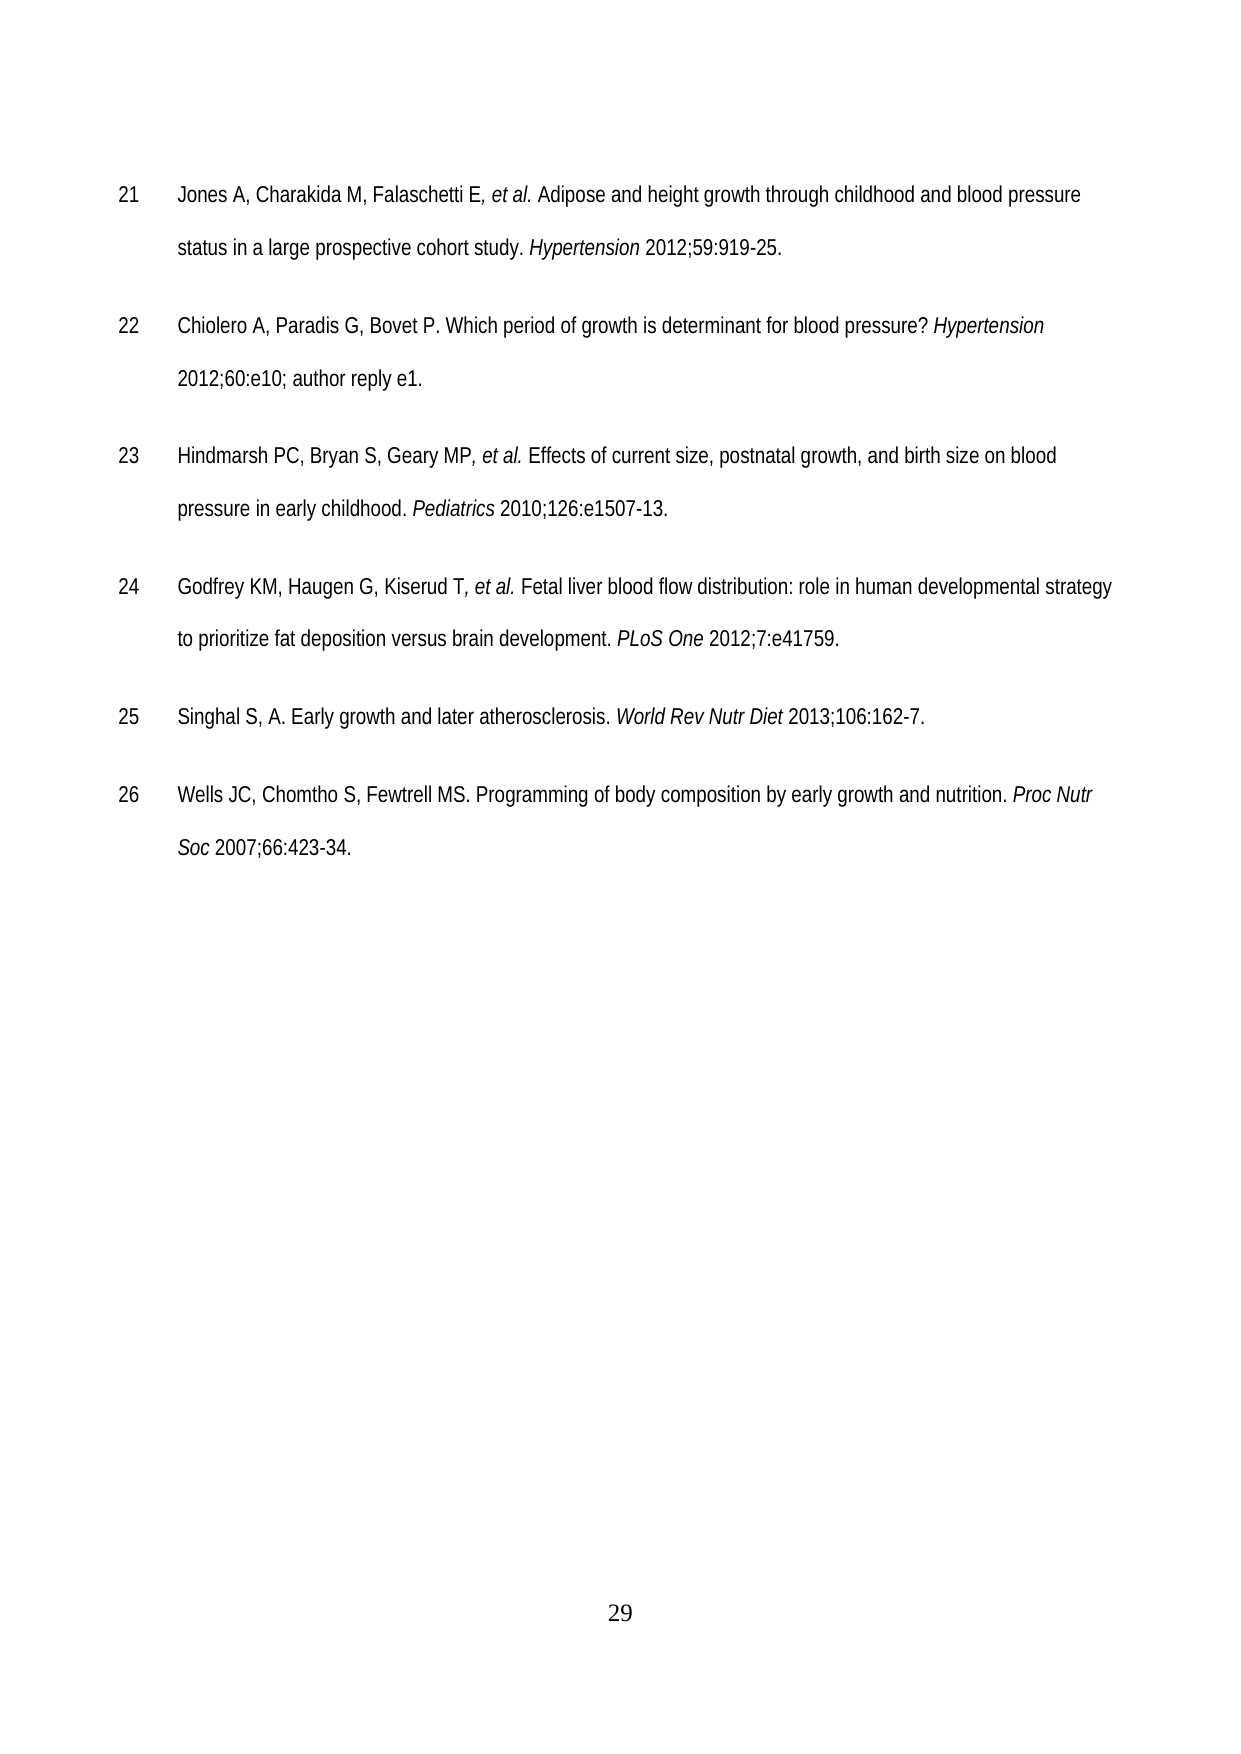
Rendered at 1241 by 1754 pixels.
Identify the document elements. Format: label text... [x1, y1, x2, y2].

text 25 Singhal S, A. Early growth and later atherosclerosis. World Rev Nutr Diet 2013;106:162-7. [118, 703, 1122, 729]
text 22 Chiolero A, Paradis G, Bovet P. Which period of growth is determinant for blood pressure? Hypertension 2012;60:e10; author reply e1. [118, 312, 1122, 391]
text 23 Hindmarsh PC, Bryan S, Geary MP, et al. Effects of current size, postnatal growth, and birth size on blood pressure in early childhood. Pediatrics 2010;126:e1507-13. [118, 442, 1122, 521]
text 26 Wells JC, Chomtho S, Fewtrell MS. Programming of body composition by early growth and nutrition. Proc Nutr Soc 2007;66:423-34. [118, 781, 1122, 860]
text 21 Jones A, Charakida M, Falaschetti E, et al. Adipose and height growth through childhood and blood pressure status in a large prospective cohort study. Hypertension 2012;59:919-25. [118, 181, 1122, 260]
text 24 Godfrey KM, Haugen G, Kiserud T, et al. Fetal liver blood flow distribution: role in human developmental strategy to prioritize fat deposition versus brain development. PLoS One 2012;7:e41759. [118, 573, 1122, 652]
